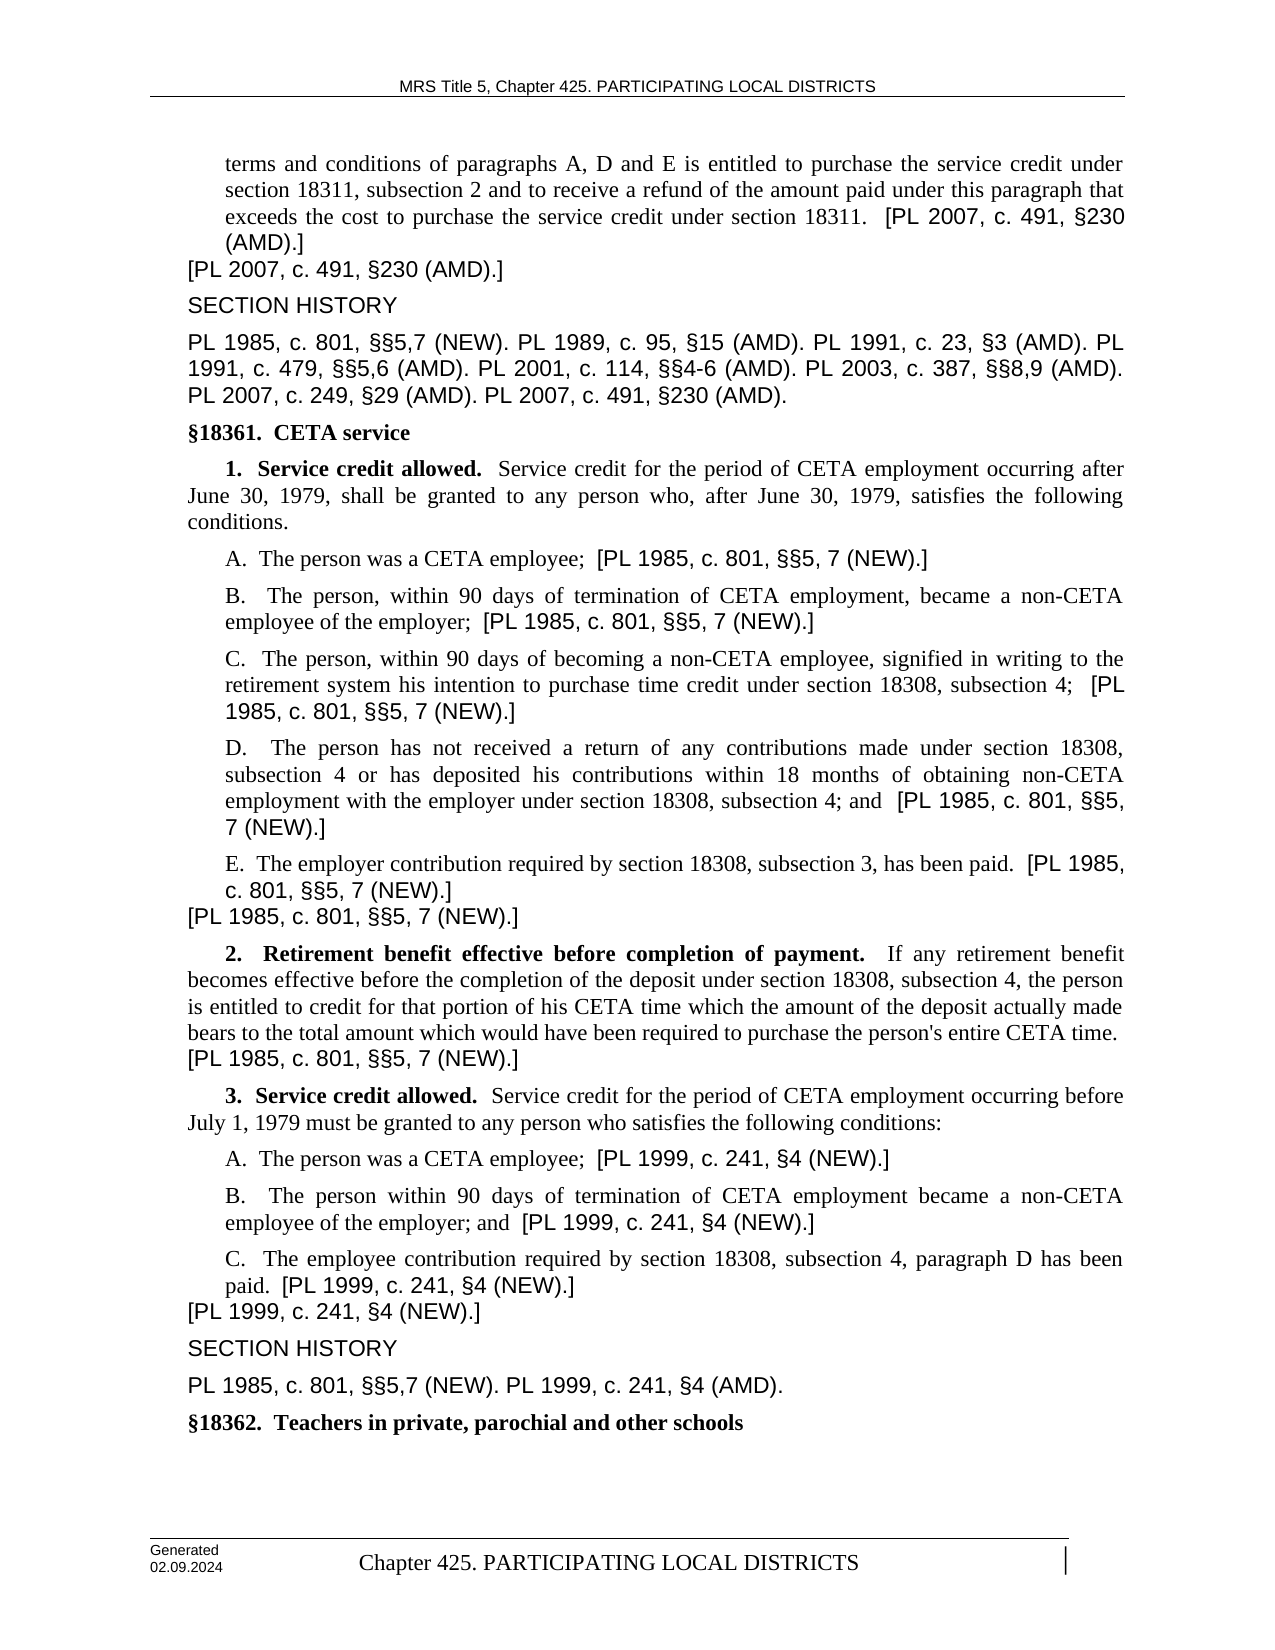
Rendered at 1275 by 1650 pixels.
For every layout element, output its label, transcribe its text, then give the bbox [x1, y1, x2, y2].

text [PL 1999, c. 241, §4 (NEW).] [187, 1298, 1125, 1324]
text [PL 1985, c. 801, §§5, 7 (NEW).] [187, 903, 1125, 929]
text §18361. CETA service [187, 418, 1125, 445]
text B. The person within 90 days of termination of CETA employment became a non-CETA employee of the employer; and [PL 1999, c. 241, §4 (NEW).] [225, 1182, 1125, 1235]
text PL 1985, c. 801, §§5,7 (NEW). PL 1999, c. 241, §4 (AMD). [187, 1372, 1125, 1398]
text C. The employee contribution required by section 18308, subsection 4, paragraph D has been paid. [PL 1999, c. 241, §4 (NEW).] [225, 1245, 1125, 1298]
text A. The person was a CETA employee; [PL 1999, c. 241, §4 (NEW).] [225, 1145, 1125, 1172]
text [PL 2007, c. 491, §230 (AMD).] [187, 256, 1125, 282]
text 2. Retirement benefit effective before completion of payment. If any retirement benefit becomes effective before the completion of the deposit under section 18308, subsection 4, the person is entitled to credit for that portion of his CETA time which the amount of the deposit actually made bears to the total amount which would have been required to purchase the person's entire CETA time. [187, 940, 1125, 1045]
text PL 1985, c. 801, §§5,7 (NEW). PL 1989, c. 95, §15 (AMD). PL 1991, c. 23, §3 (AMD). PL 1991, c. 479, §§5,6 (AMD). PL 2001, c. 114, §§4-6 (AMD). PL 2003, c. 387, §§8,9 (AMD). PL 2007, c. 249, §29 (AMD). PL 2007, c. 491, §230 (AMD). [187, 329, 1125, 408]
text [PL 1985, c. 801, §§5, 7 (NEW).] [187, 1045, 1125, 1072]
text D. The person has not received a return of any contributions made under section 18308, subsection 4 or has deposited his contributions within 18 months of obtaining non-CETA employment with the employer under section 18308, subsection 4; and [PL 1985, c. 801, §§5, 7 (NEW).] [225, 734, 1125, 840]
text B. The person, within 90 days of termination of CETA employment, became a non-CETA employee of the employer; [PL 1985, c. 801, §§5, 7 (NEW).] [225, 582, 1125, 634]
text SECTION HISTORY [187, 1335, 1125, 1361]
text A. The person was a CETA employee; [PL 1985, c. 801, §§5, 7 (NEW).] [225, 545, 1125, 571]
text §18362. Teachers in private, parochial and other schools [187, 1408, 1125, 1435]
text 1. Service credit allowed. Service credit for the period of CETA employment occurring after June 30, 1979, shall be granted to any person who, after June 30, 1979, satisfies the following conditions. [187, 455, 1125, 534]
text 3. Service credit allowed. Service credit for the period of CETA employment occurring before July 1, 1979 must be granted to any person who satisfies the following conditions: [187, 1082, 1125, 1135]
text E. The employer contribution required by section 18308, subsection 3, has been paid. [PL 1985, c. 801, §§5, 7 (NEW).] [225, 850, 1125, 903]
text SECTION HISTORY [187, 292, 1125, 319]
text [225, 150, 1125, 256]
text C. The person, within 90 days of becoming a non-CETA employee, signified in writing to the retirement system his intention to purchase time credit under section 18308, subsection 4; [PL 1985, c. 801, §§5, 7 (NEW).] [225, 645, 1125, 724]
